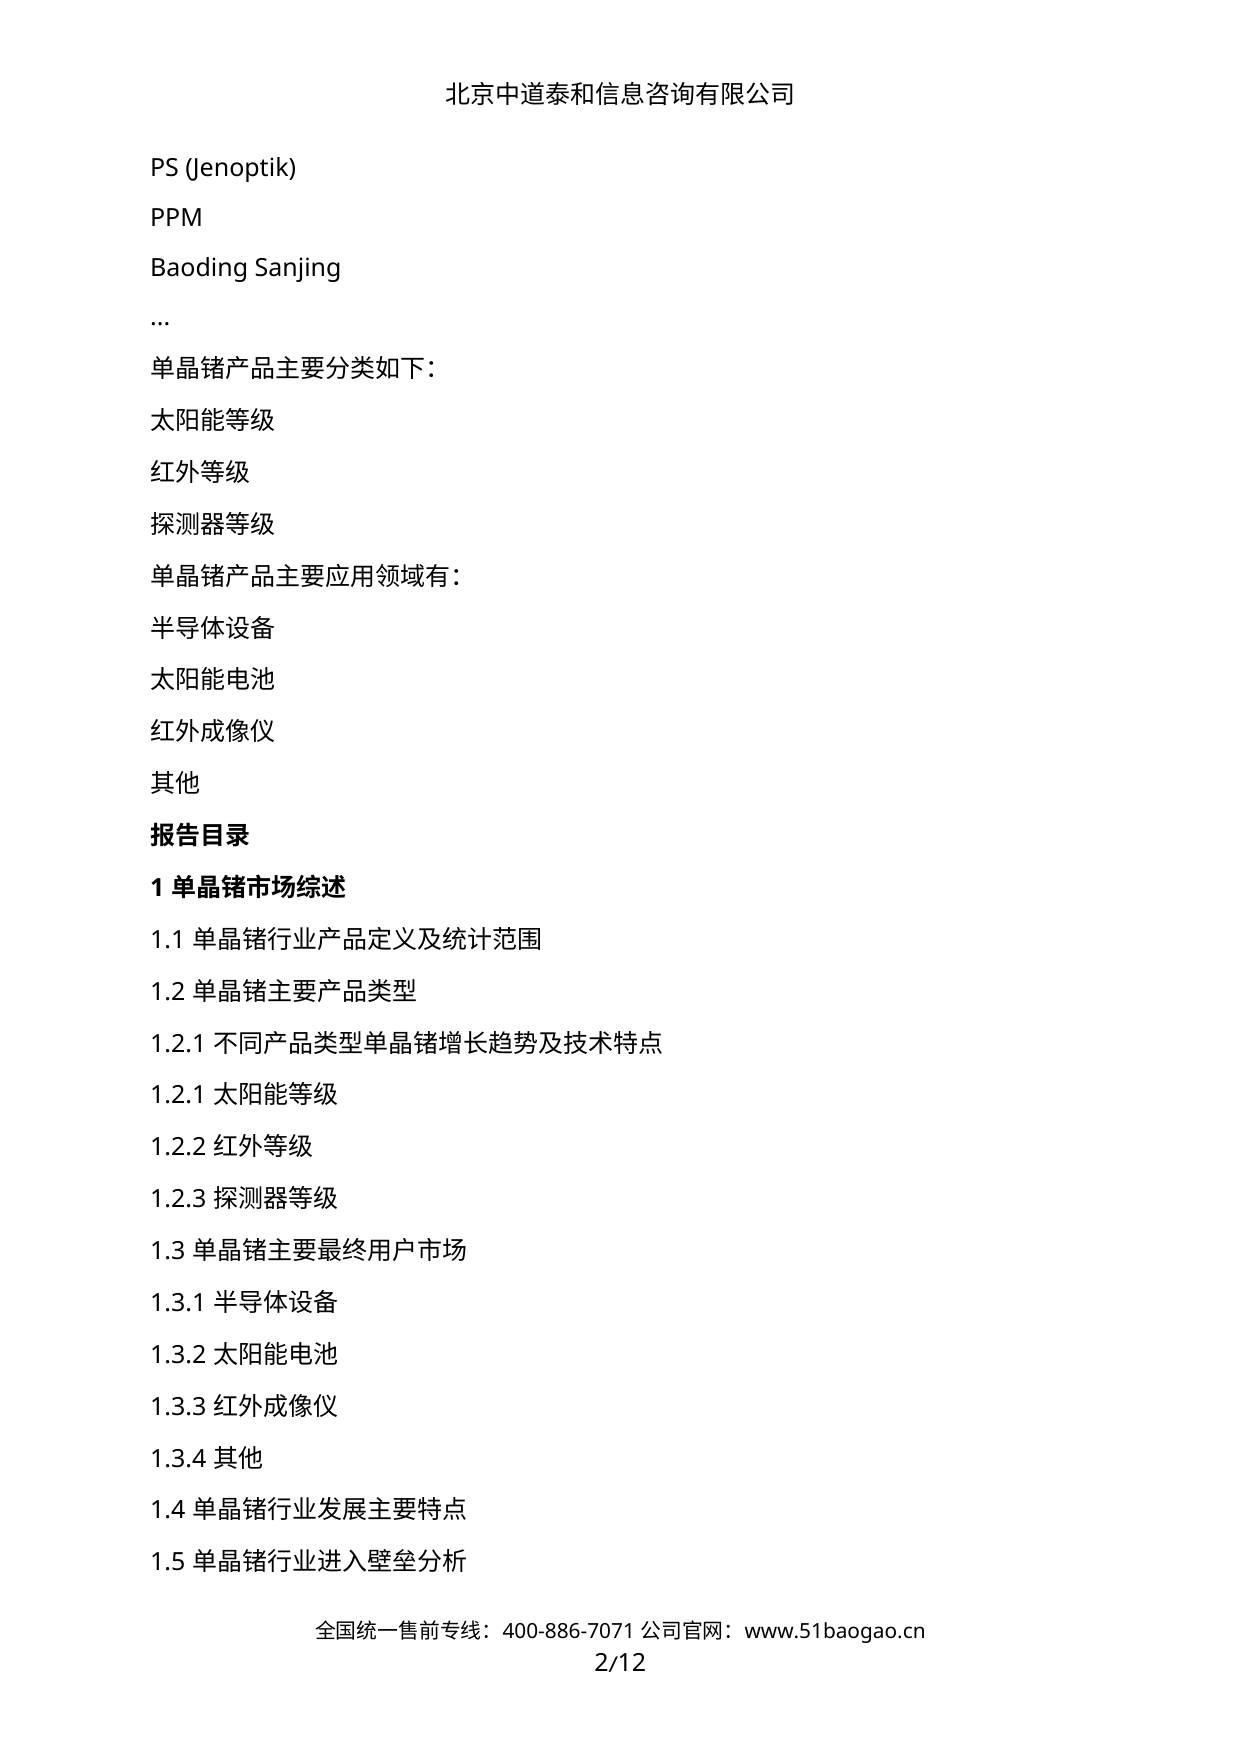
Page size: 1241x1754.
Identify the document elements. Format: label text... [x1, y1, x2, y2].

text 1.2 单晶锗主要产品类型 [150, 971, 1090, 1007]
text 1.2.3 探测器等级 [150, 1179, 1090, 1215]
text 单晶锗产品主要应用领域有： [150, 556, 1090, 592]
text 1 单晶锗市场综述 [150, 867, 1090, 904]
text 1.2.1 太阳能等级 [150, 1075, 1090, 1111]
text 1.3.3 红外成像仪 [150, 1386, 1090, 1422]
text Baoding Sanjing [150, 249, 1090, 283]
text ... [150, 299, 1090, 333]
text 单晶锗产品主要分类如下： [150, 349, 1090, 385]
text 太阳能电池 [150, 660, 1090, 696]
text 1.2.1 不同产品类型单晶锗增长趋势及技术特点 [150, 1023, 1090, 1059]
text 其他 [150, 764, 1090, 800]
text 1.4 单晶锗行业发展主要特点 [150, 1490, 1090, 1526]
text 太阳能等级 [150, 401, 1090, 437]
text 报告目录 [150, 816, 1090, 852]
text 1.3.1 半导体设备 [150, 1282, 1090, 1319]
text PPM [150, 200, 1090, 234]
text 1.3 单晶锗主要最终用户市场 [150, 1231, 1090, 1267]
text 半导体设备 [150, 608, 1090, 644]
text 1.5 单晶锗行业进入壁垒分析 [150, 1542, 1090, 1578]
text 1.3.2 太阳能电池 [150, 1334, 1090, 1371]
text 1.2.2 红外等级 [150, 1127, 1090, 1163]
text 1.3.4 其他 [150, 1438, 1090, 1474]
text PS (Jenoptik) [150, 150, 1090, 184]
text 红外等级 [150, 452, 1090, 489]
text 探测器等级 [150, 504, 1090, 541]
text 1.1 单晶锗行业产品定义及统计范围 [150, 919, 1090, 956]
text 红外成像仪 [150, 712, 1090, 748]
